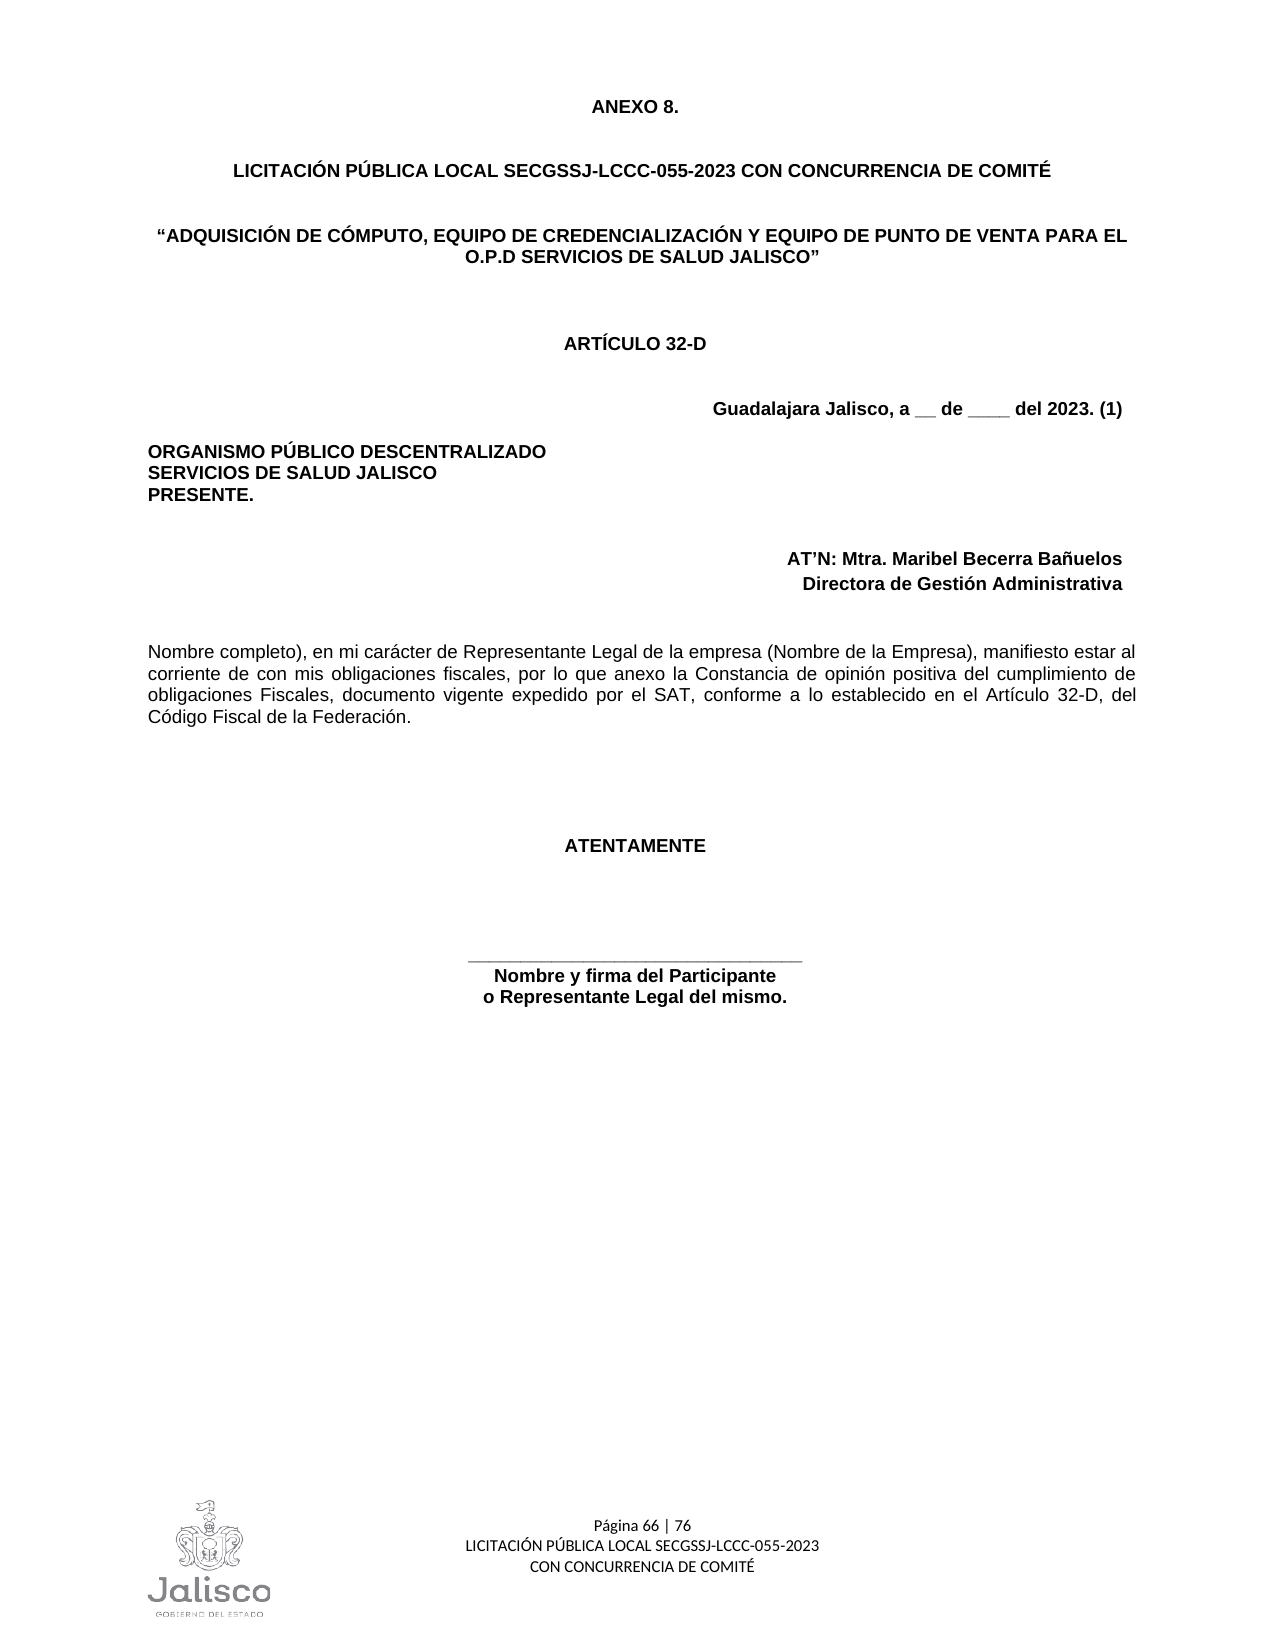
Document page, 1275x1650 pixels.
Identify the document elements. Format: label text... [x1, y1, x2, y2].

text PRESENTE. [148, 483, 1122, 505]
text Nombre completo), en mi carácter de Representante Legal de la empresa (Nombre de la Empresa), manifiesto estar al corriente de con mis obligaciones fiscales, por lo que anexo la Constancia de opinión positiva del cumplimiento de obligaciones Fiscales, documento vigente expedido por el SAT, conforme a lo establecido en el Artículo 32-D, del Código Fiscal de la Federación. [148, 641, 1137, 727]
text ORGANISMO PÚBLICO DESCENTRALIZADO [148, 440, 1122, 462]
text SERVICIOS DE SALUD JALISCO [148, 462, 1122, 483]
text o Representante Legal del mismo. [148, 986, 1122, 1007]
text Directora de Gestión Administrativa [148, 573, 1122, 594]
text Guadalajara Jalisco, a __ de ____ del 2023. (1) [148, 397, 1122, 419]
text ARTÍCULO 32-D [148, 333, 1122, 354]
picture [147, 1500, 271, 1617]
text ATENTAMENTE [148, 835, 1122, 857]
text Nombre y firma del Participante [148, 964, 1122, 986]
text ANEXO 8. [148, 95, 1122, 117]
text AT’N: Mtra. Maribel Becerra Bañuelos [148, 548, 1122, 570]
text LICITACIÓN PÚBLICA LOCAL SECGSSJ-LCCC-055-2023 CON CONCURRENCIA DE COMITÉ [148, 160, 1137, 182]
text ________________________________ [148, 943, 1122, 964]
text “ADQUISICIÓN DE CÓMPUTO, EQUIPO DE CREDENCIALIZACIÓN Y EQUIPO DE PUNTO DE VENTA PARA EL O.P.D SERVICIOS DE SALUD JALISCO” [148, 225, 1137, 268]
